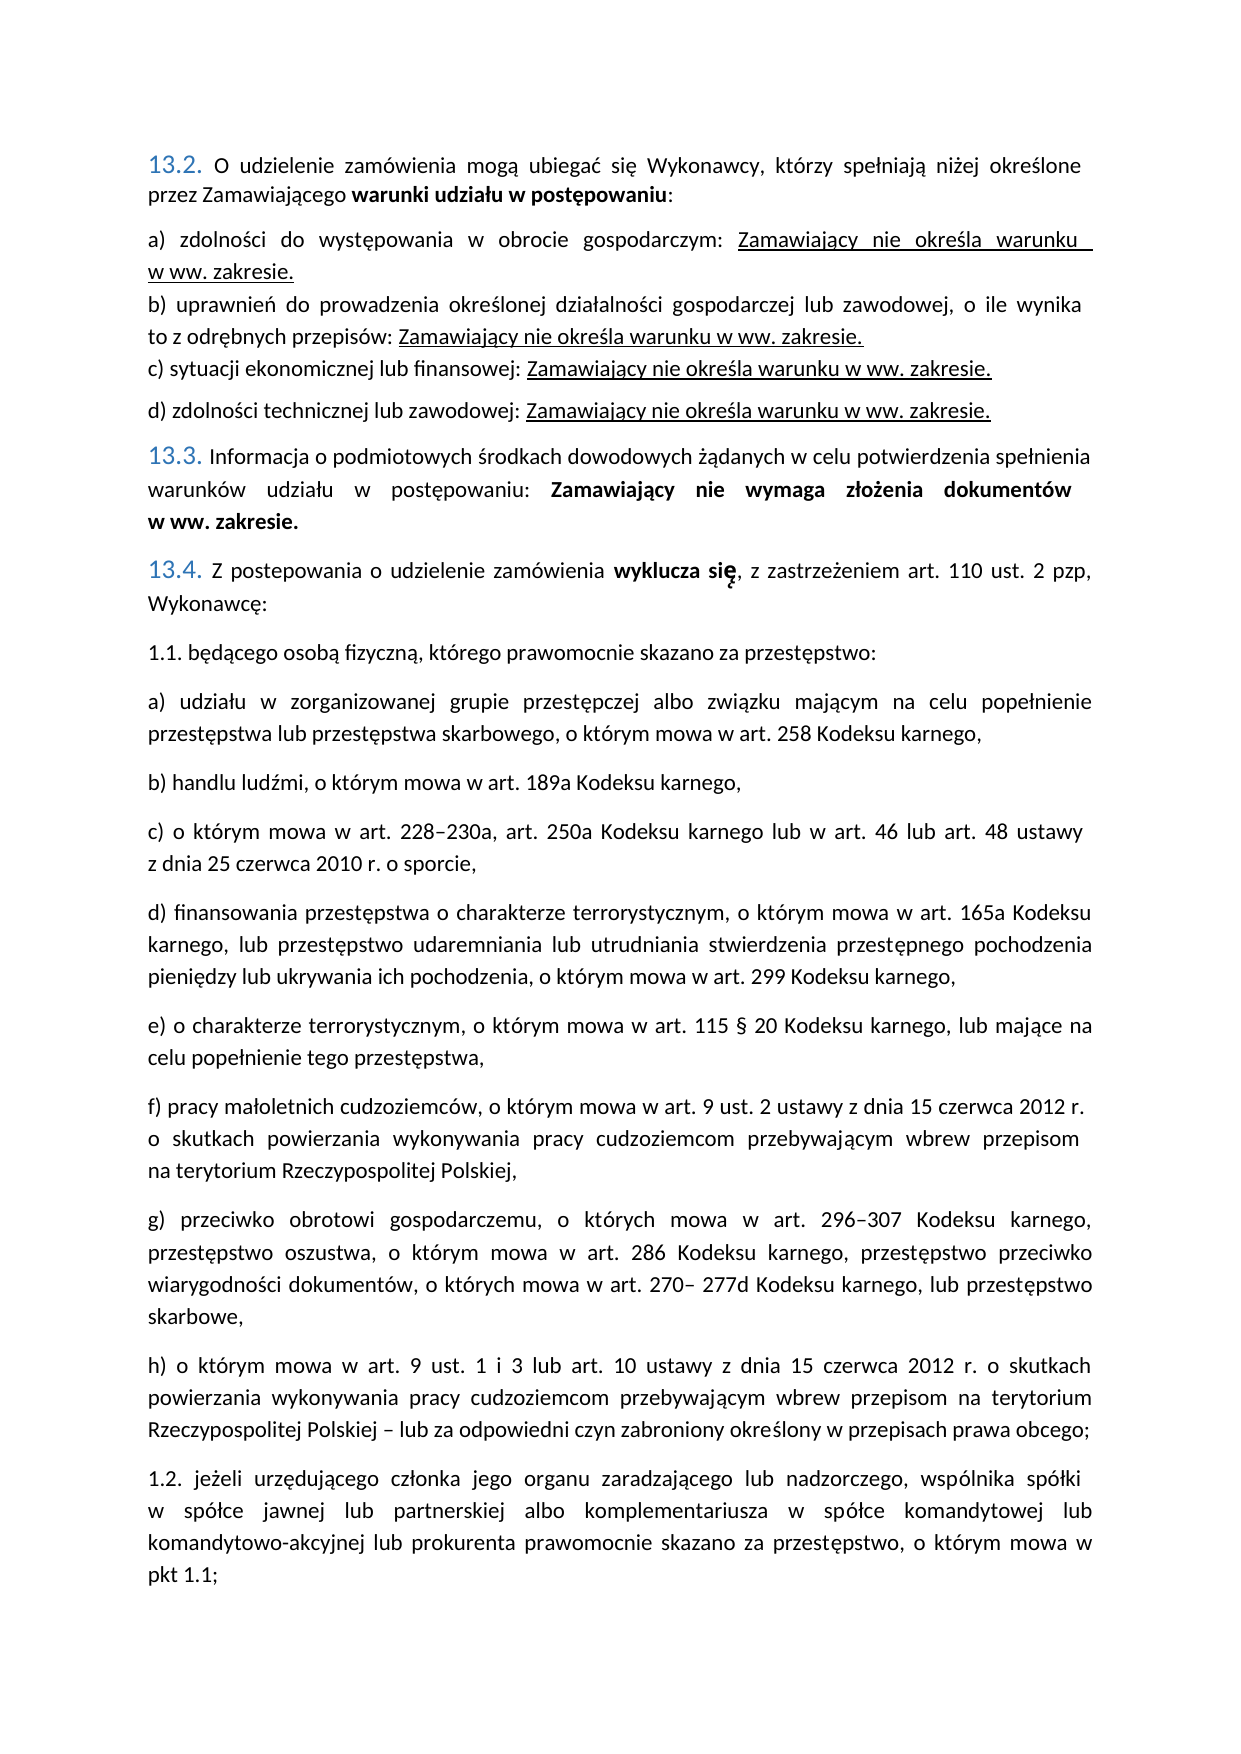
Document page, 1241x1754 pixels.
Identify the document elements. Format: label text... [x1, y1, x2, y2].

text h) o którym mowa w art. 9 ust. 1 i 3 lub art. 10 ustawy z dnia 15 czerwca 2012 r. o skutkach powierzania wykonywania pracy cudzoziemcom przebywającym wbrew przepisom na terytorium Rzeczypospolitej Polskiej – lub za odpowiedni czyn zabroniony określony w przepisach prawa obcego; [148, 1351, 1093, 1443]
text a) zdolności do występowania w obrocie gospodarczym: Zamawiający nie określa warunku w ww. zakresie.df, .doc, docx [148, 225, 1093, 286]
text f) pracy małoletnich cudzoziemców, o którym mowa w art. 9 ust. 2 ustawy z dnia 15 czerwca 2012 r. o skutkach powierzania wykonywania pracy cudzoziemcom przebywającym wbrew przepisom na terytorium Rzeczypospolitej Polskiej, [148, 1092, 1093, 1184]
text a) udziału w zorganizowanej grupie przestępczej albo związku mającym na celu popełnienie przestępstwa lub przestępstwa skarbowego, o którym mowa w art. 258 Kodeksu karnego, [148, 687, 1093, 747]
text 13.3. Informacja o podmiotowych środkach dowodowych żądanych w celu potwierdzenia spełnienia warunków udziału w postępowaniu: Zamawiający nie wymaga złożenia dokumentów w ww. zakresie. [148, 438, 1093, 535]
text d) finansowania przestępstwa o charakterze terrorystycznym, o którym mowa w art. 165a Kodeksu karnego, lub przestępstwo udaremniania lub utrudniania stwierdzenia przestępnego pochodzenia pieniędzy lub ukrywania ich pochodzenia, o którym mowa w art. 299 Kodeksu karnego, [148, 898, 1093, 990]
text b) handlu ludźmi, o którym mowa w art. 189a Kodeksu karnego, [148, 768, 1093, 796]
text c) o którym mowa w art. 228–230a, art. 250a Kodeksu karnego lub w art. 46 lub art. 48 ustawy z dnia 25 czerwca 2010 r. o sporcie, [148, 817, 1093, 877]
text g) przeciwko obrotowi gospodarczemu, o których mowa w art. 296–307 Kodeksu karnego, przestępstwo oszustwa, o którym mowa w art. 286 Kodeksu karnego, przestępstwo przeciwko wiarygodności dokumentów, o których mowa w art. 270– 277d Kodeksu karnego, lub przestępstwo skarbowe, [148, 1205, 1093, 1330]
text e) o charakterze terrorystycznym, o którym mowa w art. 115 § 20 Kodeksu karnego, lub mające na celu popełnienie tego przestępstwa, [148, 1011, 1093, 1071]
text 13.2. O udzielenie zamówienia mogą ubiegać się Wykonawcy, którzy spełniają niżej określone przez Zamawiającego warunki udziału w postępowaniu: [148, 148, 1093, 209]
text 1.2. jeżeli urzędującego członka jego organu zaradzającego lub nadzorczego, wspólnika spółki w spółce jawnej lub partnerskiej albo komplementariusza w spółce komandytowej lub komandytowo-akcyjnej lub prokurenta prawomocnie skazano za przestępstwo, o którym mowa w pkt 1.1; [148, 1464, 1093, 1589]
text 13.4. Z postepowania o udzielenie zamówienia wyklucza się̨, z zastrzeżeniem art. 110 ust. 2 pzp, Wykonawcę: [148, 552, 1093, 617]
text b) uprawnień do prowadzenia określonej działalności gospodarczej lub zawodowej, o ile wynika to z odrębnych przepisów: Zamawiający nie określa warunku w ww. zakresie.df, .doc, docx [148, 290, 1093, 350]
text c) sytuacji ekonomicznej lub finansowej: Zamawiający nie określa warunku w ww. zakresie. [148, 354, 1093, 382]
text d) zdolności technicznej lub zawodowej: Zamawiający nie określa warunku w ww. zakresie. [148, 396, 1093, 424]
text 1.1. będącego osobą fizyczną, którego prawomocnie skazano za przestępstwo: [148, 638, 1093, 666]
